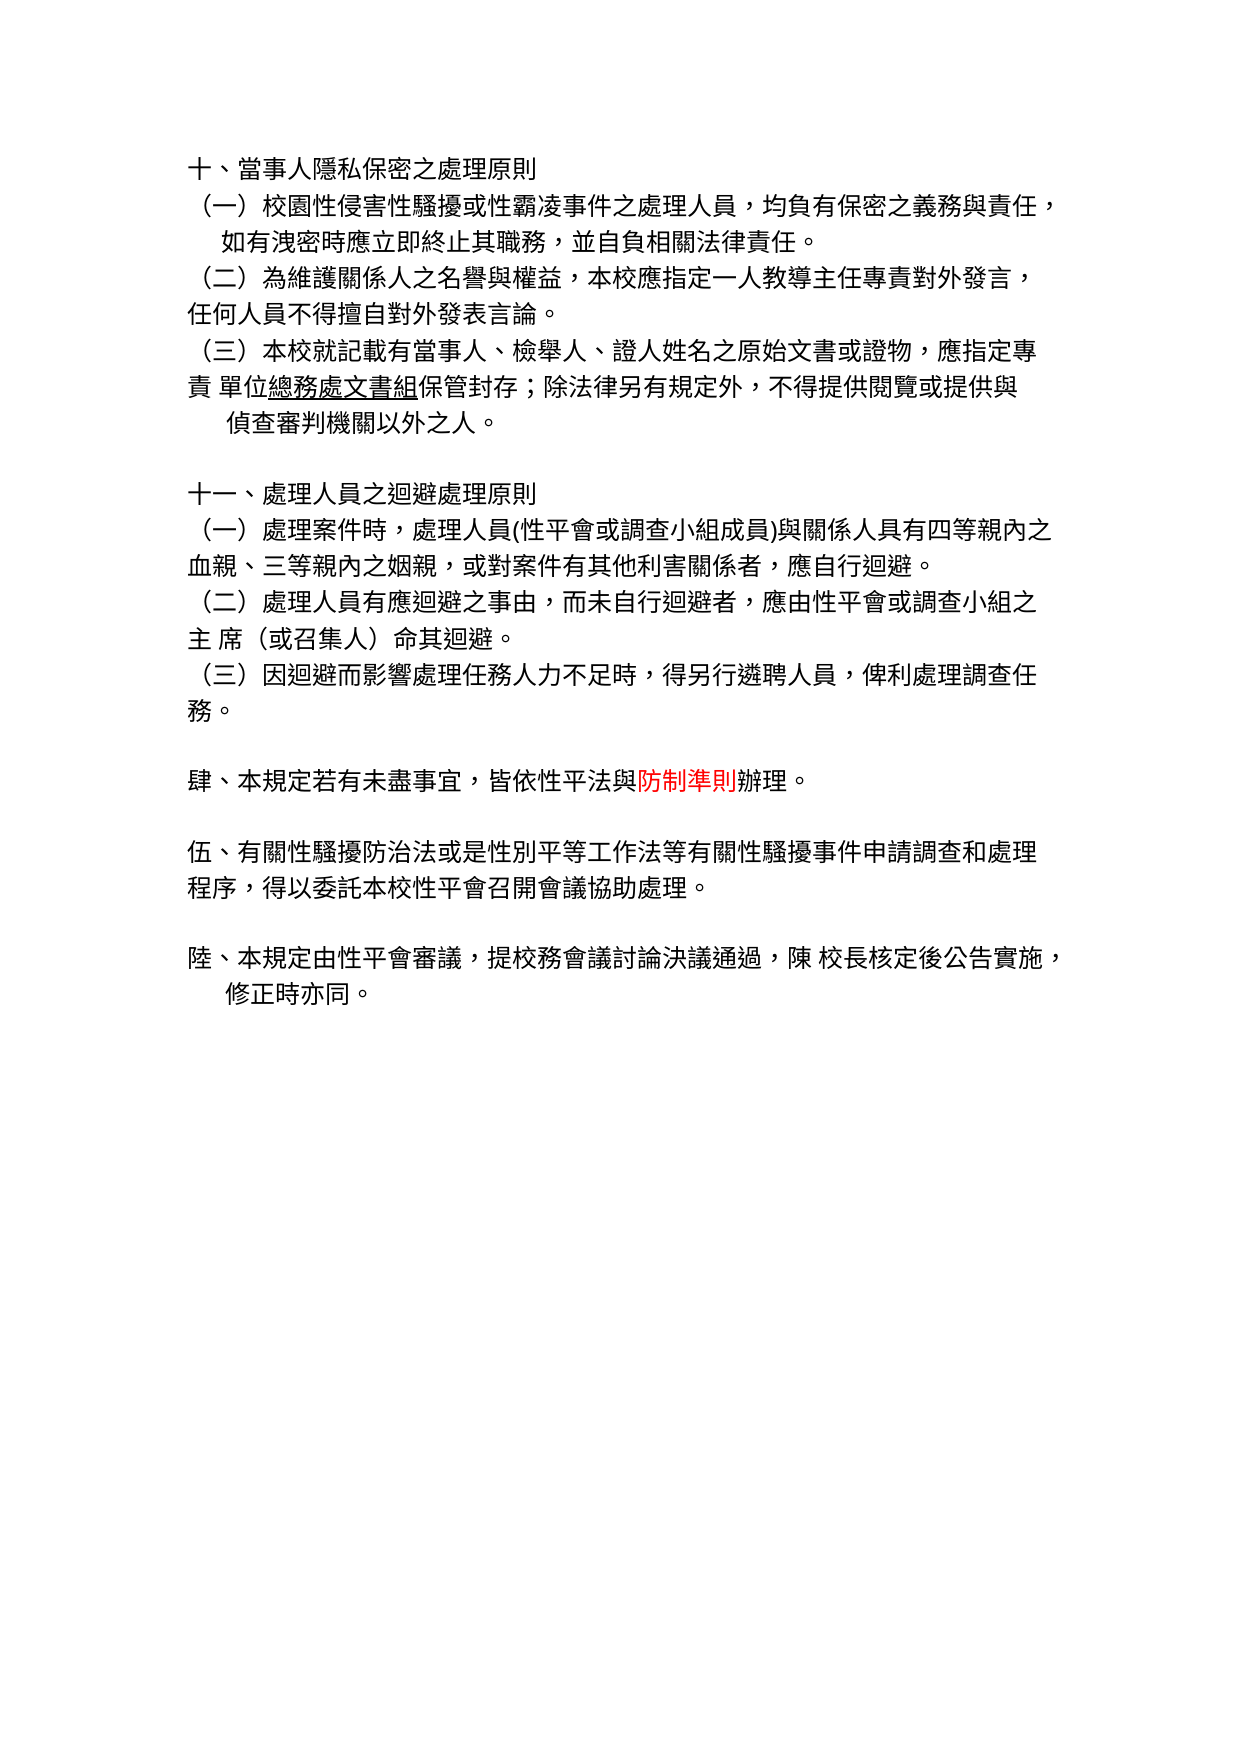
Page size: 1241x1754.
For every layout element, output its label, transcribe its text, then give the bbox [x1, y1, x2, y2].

text 十、當事人隱私保密之處理原則 [187, 150, 1053, 186]
text （三）本校就記載有當事人、檢舉人、證人姓名之原始文書或證物，應指定專責 單位總務處文書組保管封存；除法律另有規定外，不得提供閱覽或提供與 [187, 331, 1053, 404]
text （二）為維護關係人之名譽與權益，本校應指定一人教導主任專責對外發言，任何人員不得擅自對外發表言論。 [187, 259, 1053, 331]
text （一）處理案件時，處理人員(性平會或調查小組成員)與關係人具有四等親內之 血親、三等親內之姻親，或對案件有其他利害關係者，應自行迴避。 [187, 510, 1053, 583]
text 陸、本規定由性平會審議，提校務會議討論決議通過，陳 校長核定後公告實施， [187, 939, 1053, 975]
text 修正時亦同。 [187, 975, 1053, 1011]
text （三）因迴避而影響處理任務人力不足時，得另行遴聘人員，俾利處理調查任務。 [187, 655, 1053, 728]
text 伍、有關性騷擾防治法或是性別平等工作法等有關性騷擾事件申請調查和處理程序，得以委託本校性平會召開會議協助處理。 [187, 832, 1053, 905]
text 十一、處理人員之迴避處理原則 [187, 474, 1053, 510]
text （一）校園性侵害性騷擾或性霸凌事件之處理人員，均負有保密之義務與責任， 如有洩密時應立即終止其職務，並自負相關法律責任。 [187, 186, 1053, 259]
text （二）處理人員有應迴避之事由，而未自行迴避者，應由性平會或調查小組之主 席（或召集人）命其迴避。 [187, 583, 1053, 655]
text 偵查審判機關以外之人。 [187, 404, 1053, 440]
text 肆、本規定若有未盡事宜，皆依性平法與防制準則辦理。 [187, 762, 1053, 798]
